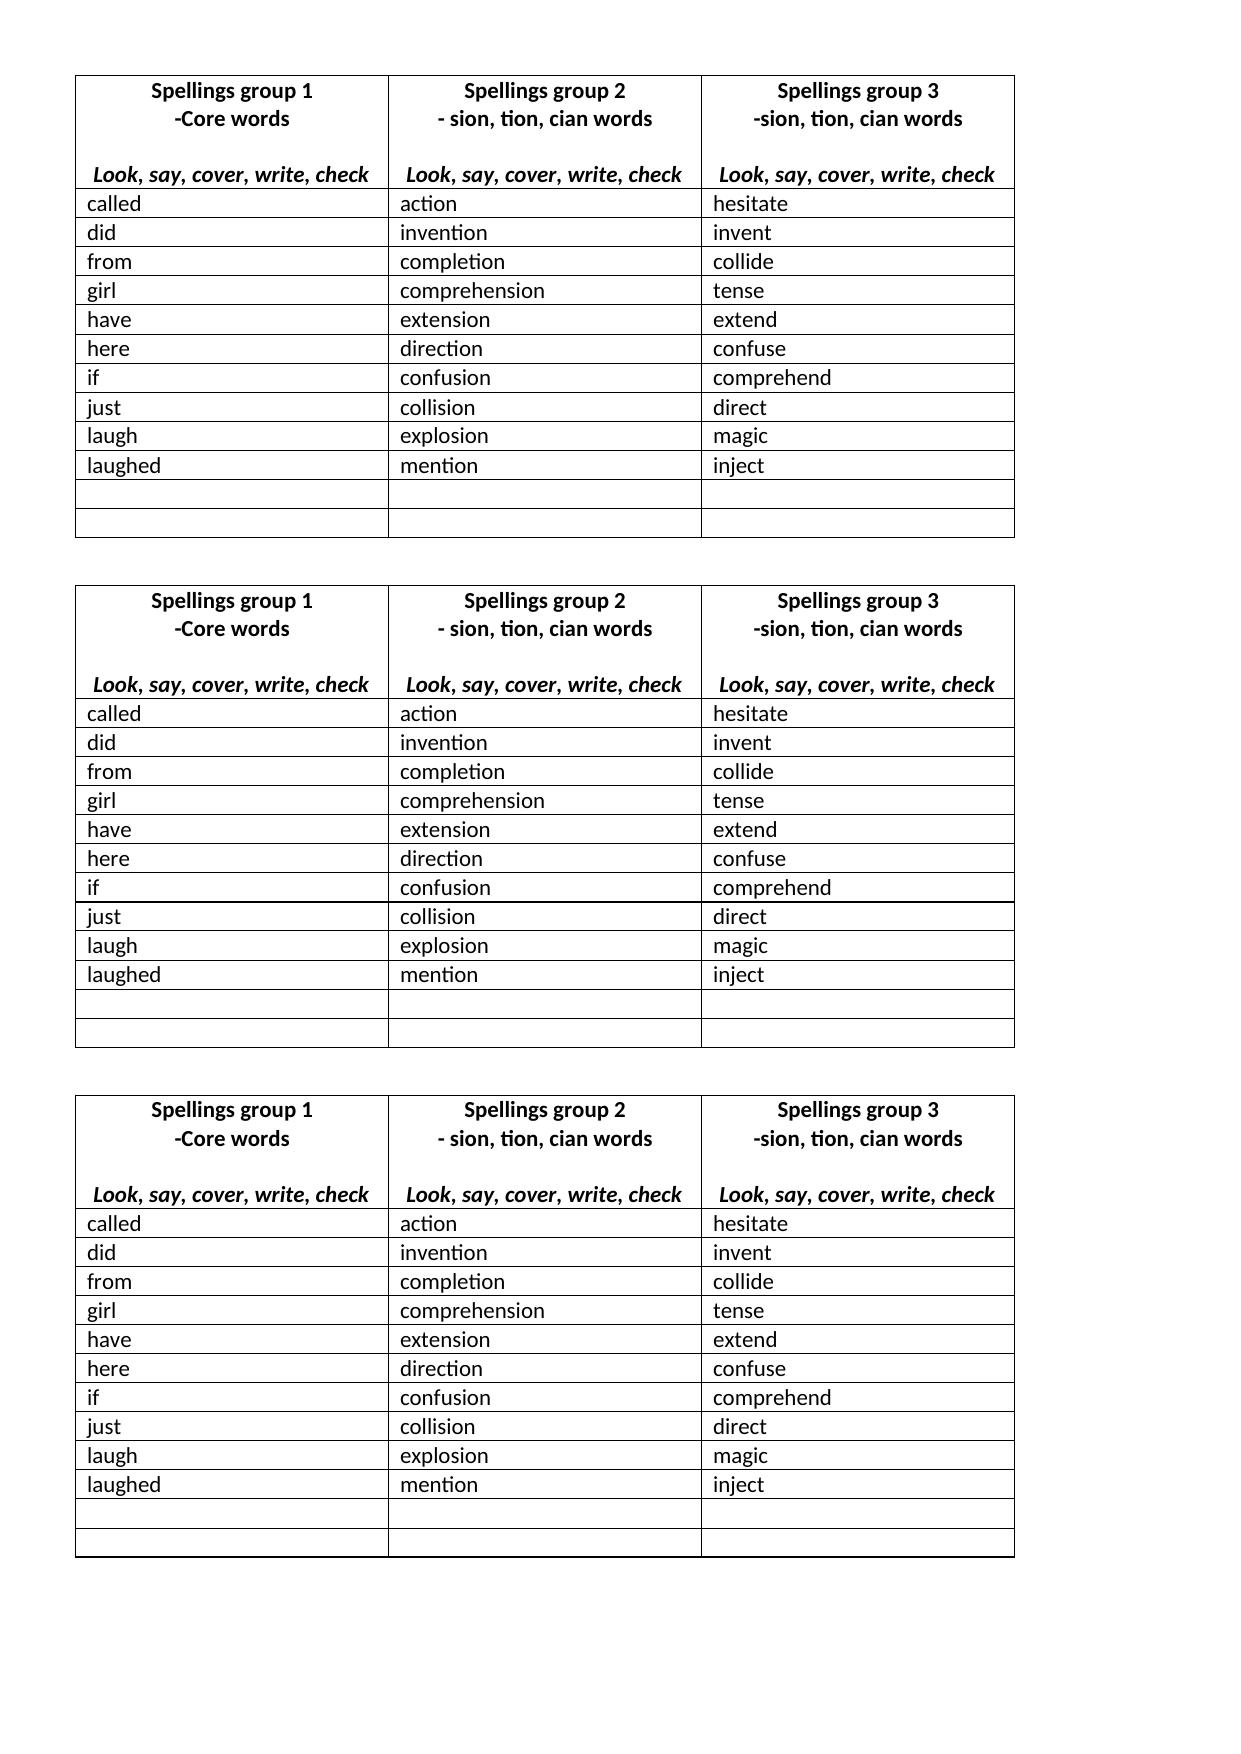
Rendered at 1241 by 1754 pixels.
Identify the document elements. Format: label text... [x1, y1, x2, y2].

table_cell action [389, 1209, 701, 1237]
table_cell tense [702, 786, 1014, 814]
table_header Spellings group 1 -Core words Look, say, cover, write, check [76, 1096, 388, 1208]
table_cell [76, 1529, 388, 1556]
table_cell if [76, 1383, 388, 1411]
table_cell extension [389, 305, 701, 333]
table_cell comprehend [702, 873, 1014, 901]
table_cell comprehension [389, 276, 701, 304]
table_header Spellings group 3 -sion, tion, cian words Look, say, cover, write, check [702, 76, 1014, 188]
table_cell girl [76, 1296, 388, 1324]
table_cell [702, 480, 1014, 508]
table_cell confusion [389, 364, 701, 392]
table_cell hesitate [702, 189, 1014, 217]
table_cell [76, 1019, 388, 1047]
table_cell confusion [389, 1383, 701, 1411]
table_cell have [76, 305, 388, 333]
table_cell extension [389, 1325, 701, 1353]
table_cell comprehend [702, 364, 1014, 392]
table_cell [76, 509, 388, 537]
table_header Spellings group 3 -sion, tion, cian words Look, say, cover, write, check [702, 586, 1014, 698]
table_cell magic [702, 931, 1014, 959]
table_cell have [76, 1325, 388, 1353]
table_cell [389, 990, 701, 1018]
table_cell invention [389, 1238, 701, 1266]
table_cell direct [702, 393, 1014, 421]
table_header Spellings group 1 -Core words Look, say, cover, write, check [76, 76, 388, 188]
table_cell [702, 990, 1014, 1018]
table_cell just [76, 393, 388, 421]
table_cell completion [389, 757, 701, 785]
table_cell invent [702, 728, 1014, 756]
table_cell mention [389, 1470, 701, 1498]
table_cell did [76, 1238, 388, 1266]
table_cell completion [389, 247, 701, 275]
table_cell action [389, 699, 701, 727]
table_cell here [76, 1354, 388, 1382]
table_cell collision [389, 1412, 701, 1440]
table_cell [76, 990, 388, 1018]
table_cell collision [389, 903, 701, 930]
table_cell if [76, 873, 388, 901]
table_cell did [76, 218, 388, 246]
table_cell confusion [389, 873, 701, 901]
table_cell mention [389, 961, 701, 988]
table_cell action [389, 189, 701, 217]
table_header Spellings group 2 - sion, tion, cian words Look, say, cover, write, check [389, 586, 701, 698]
table_cell [702, 1529, 1014, 1556]
table_cell direct [702, 903, 1014, 930]
table_cell [389, 509, 701, 537]
table_cell laughed [76, 451, 388, 479]
table_cell collide [702, 757, 1014, 785]
table_cell tense [702, 1296, 1014, 1324]
table_cell inject [702, 451, 1014, 479]
table_cell laughed [76, 1470, 388, 1498]
table_cell inject [702, 1470, 1014, 1498]
table_cell confuse [702, 335, 1014, 362]
table_cell [76, 1499, 388, 1527]
table_cell magic [702, 1441, 1014, 1469]
table_cell confuse [702, 844, 1014, 872]
table_cell collide [702, 1267, 1014, 1295]
table_cell explosion [389, 422, 701, 450]
table_cell [389, 1499, 701, 1527]
table_cell here [76, 844, 388, 872]
table_cell here [76, 335, 388, 362]
table_cell called [76, 699, 388, 727]
table_cell collision [389, 393, 701, 421]
table_cell explosion [389, 931, 701, 959]
table_cell [702, 1019, 1014, 1047]
table_cell direction [389, 335, 701, 362]
table_cell direction [389, 1354, 701, 1382]
table_cell called [76, 189, 388, 217]
table_cell [702, 509, 1014, 537]
table_cell from [76, 247, 388, 275]
table_cell laughed [76, 961, 388, 988]
table_cell magic [702, 422, 1014, 450]
table_cell [702, 1499, 1014, 1527]
table_header Spellings group 3 -sion, tion, cian words Look, say, cover, write, check [702, 1096, 1014, 1208]
table_cell from [76, 1267, 388, 1295]
table_cell girl [76, 786, 388, 814]
table_cell called [76, 1209, 388, 1237]
table_cell invent [702, 218, 1014, 246]
table_cell [389, 1529, 701, 1556]
table_cell inject [702, 961, 1014, 988]
table_cell extend [702, 305, 1014, 333]
table_cell explosion [389, 1441, 701, 1469]
table_header Spellings group 2 - sion, tion, cian words Look, say, cover, write, check [389, 1096, 701, 1208]
table_cell comprehension [389, 1296, 701, 1324]
table_cell completion [389, 1267, 701, 1295]
table_cell [389, 480, 701, 508]
table_cell invention [389, 728, 701, 756]
table_cell laugh [76, 931, 388, 959]
table_cell laugh [76, 1441, 388, 1469]
table_cell [389, 1019, 701, 1047]
table_cell laugh [76, 422, 388, 450]
table_cell hesitate [702, 1209, 1014, 1237]
table_cell have [76, 815, 388, 843]
table_cell direct [702, 1412, 1014, 1440]
table_cell invent [702, 1238, 1014, 1266]
table_cell mention [389, 451, 701, 479]
table_header Spellings group 1 -Core words Look, say, cover, write, check [76, 586, 388, 698]
table_header Spellings group 2 - sion, tion, cian words Look, say, cover, write, check [389, 76, 701, 188]
table_cell extension [389, 815, 701, 843]
table_cell confuse [702, 1354, 1014, 1382]
table_cell comprehend [702, 1383, 1014, 1411]
table_cell just [76, 1412, 388, 1440]
table_cell if [76, 364, 388, 392]
table_cell comprehension [389, 786, 701, 814]
table_cell direction [389, 844, 701, 872]
table_cell collide [702, 247, 1014, 275]
table_cell extend [702, 815, 1014, 843]
table_cell [76, 480, 388, 508]
table_cell tense [702, 276, 1014, 304]
table_cell did [76, 728, 388, 756]
table_cell extend [702, 1325, 1014, 1353]
table_cell hesitate [702, 699, 1014, 727]
table_cell girl [76, 276, 388, 304]
table_cell from [76, 757, 388, 785]
table_cell invention [389, 218, 701, 246]
table_cell just [76, 903, 388, 930]
